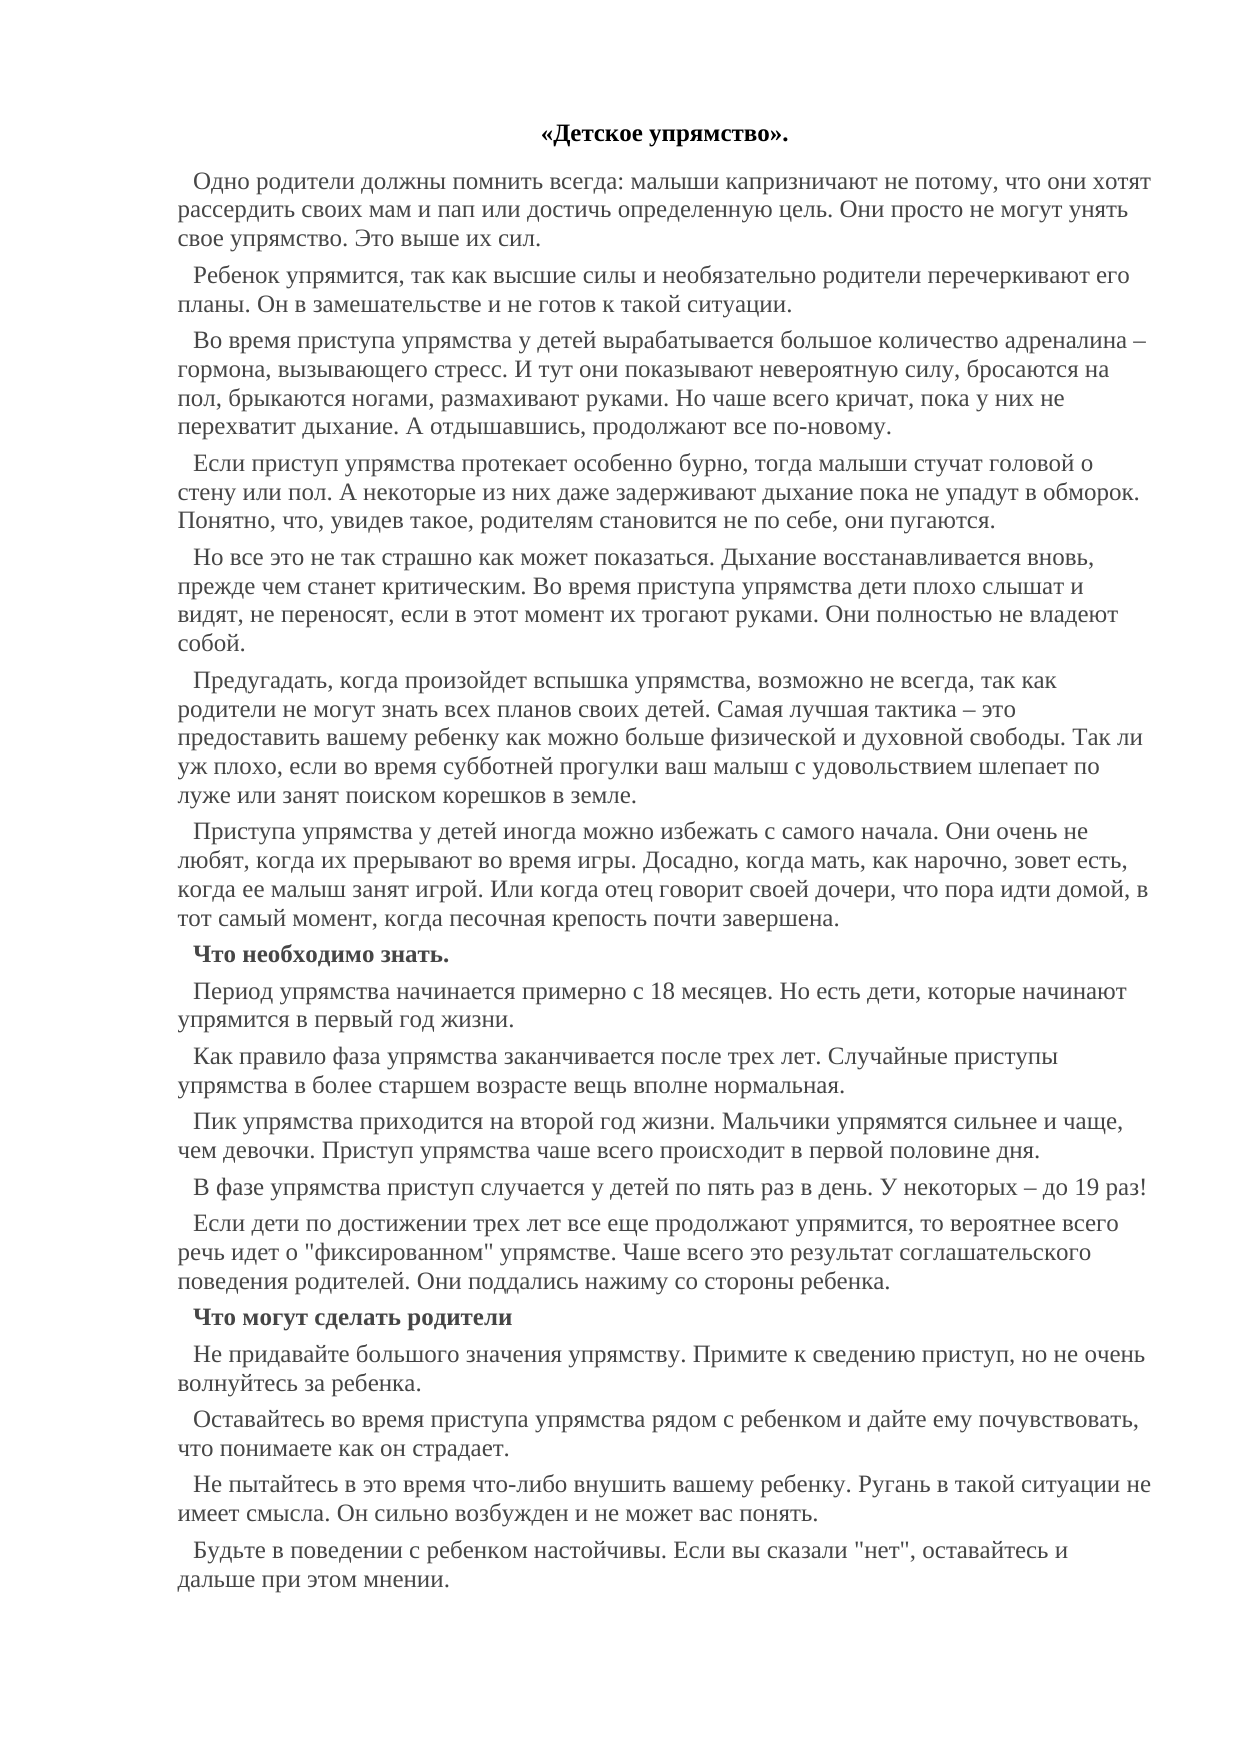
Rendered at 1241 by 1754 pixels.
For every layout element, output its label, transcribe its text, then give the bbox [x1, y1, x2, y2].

text Не придавайте большого значения упрямству. Примите к сведению приступ, но не очень волнуйтесь за ребенка. [177, 1339, 1152, 1396]
text Оставайтесь во время приступа упрямства рядом с ребенком и дайте ему почувствовать, что понимаете как он страдает. [177, 1404, 1152, 1462]
text Одно родители должны помнить всегда: малыши капризничают не потому, что они хотят рассердить своих мам и пап или достичь определенную цель. Они просто не могут унять свое упрямство. Это выше их сил. [177, 166, 1152, 252]
text В фазе упрямства приступ случается у детей по пять раз в день. У некоторых – до 19 раз! [177, 1172, 1152, 1201]
text Если приступ упрямства протекает особенно бурно, тогда малыши стучат головой о стену или пол. А некоторые из них даже задерживают дыхание пока не упадут в обморок. Понятно, что, увидев такое, родителям становится не по себе, они пугаются. [177, 448, 1152, 534]
text «Детское упрямство». [177, 118, 1152, 147]
text Что могут сделать родители [177, 1302, 1152, 1331]
text Ребенок упрямится, так как высшие силы и необязательно родители перечеркивают его планы. Он в замешательстве и не готов к такой ситуации. [177, 260, 1152, 317]
text Что необходимо знать. [177, 939, 1152, 968]
text Приступа упрямства у детей иногда можно избежать с самого начала. Они очень не любят, когда их прерывают во время игры. Досадно, когда мать, как нарочно, зовет есть, когда ее малыш занят игрой. Или когда отец говорит своей дочери, что пора идти домой, в тот самый момент, когда песочная крепость почти завершена. [177, 816, 1152, 931]
text Период упрямства начинается примерно с 18 месяцев. Но есть дети, которые начинают упрямится в первый год жизни. [177, 976, 1152, 1033]
text Если дети по достижении трех лет все еще продолжают упрямится, то вероятнее всего речь идет о "фиксированном" упрямстве. Чаше всего это результат соглашательского поведения родителей. Они поддались нажиму со стороны ребенка. [177, 1208, 1152, 1294]
text Не пытайтесь в это время что-либо внушить вашему ребенку. Ругань в такой ситуации не имеет смысла. Он сильно возбужден и не может вас понять. [177, 1469, 1152, 1527]
text Во время приступа упрямства у детей вырабатывается большое количество адреналина – гормона, вызывающего стресс. И тут они показывают невероятную силу, бросаются на пол, брыкаются ногами, размахивают руками. Но чаше всего кричат, пока у них не перехватит дыхание. А отдышавшись, продолжают все по-новому. [177, 325, 1152, 440]
text Пик упрямства приходится на второй год жизни. Мальчики упрямятся сильнее и чаще, чем девочки. Приступ упрямства чаше всего происходит в первой половине дня. [177, 1106, 1152, 1164]
text Будьте в поведении с ребенком настойчивы. Если вы сказали "нет", оставайтесь и дальше при этом мнении. [177, 1535, 1152, 1592]
text Предугадать, когда произойдет вспышка упрямства, возможно не всегда, так как родители не могут знать всех планов своих детей. Самая лучшая тактика – это предоставить вашему ребенку как можно больше физической и духовной свободы. Так ли уж плохо, если во время субботней прогулки ваш малыш с удовольствием шлепает по луже или занят поиском корешков в земле. [177, 665, 1152, 809]
text Но все это не так страшно как может показаться. Дыхание восстанавливается вновь, прежде чем станет критическим. Во время приступа упрямства дети плохо слышат и видят, не переносят, если в этот момент их трогают руками. Они полностью не владеют собой. [177, 542, 1152, 657]
text Как правило фаза упрямства заканчивается после трех лет. Случайные приступы упрямства в более старшем возрасте вещь вполне нормальная. [177, 1041, 1152, 1099]
